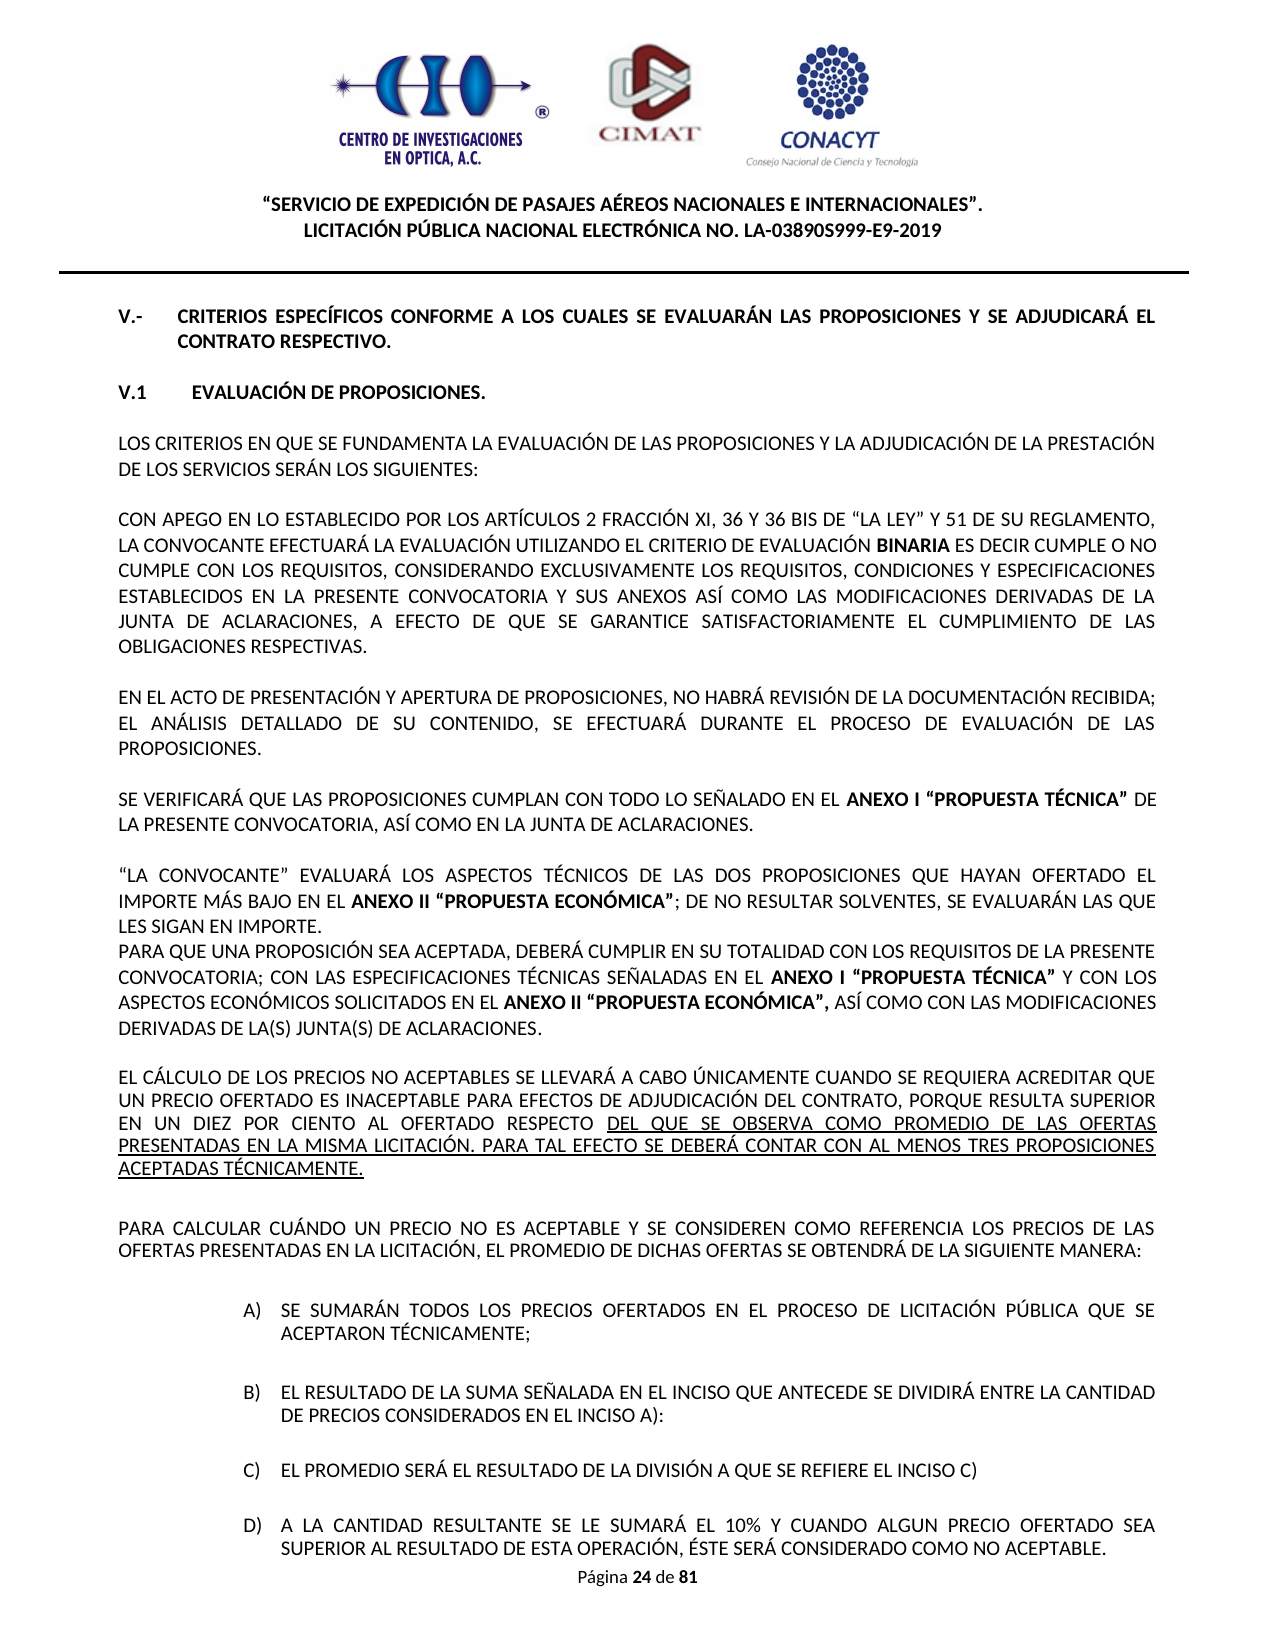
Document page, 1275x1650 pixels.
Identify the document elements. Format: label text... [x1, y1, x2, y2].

text CON APEGO EN LO ESTABLECIDO POR LOS ARTÍCULOS 2 FRACCIÓN XI, 36 Y 36 BIS DE “LA LEY” Y 51 DE SU REGLAMENTO, LA CONVOCANTE EFECTUARÁ LA EVALUACIÓN UTILIZANDO EL CRITERIO DE EVALUACIÓN BINARIA ES DECIR CUMPLE O NO CUMPLE CON LOS REQUISITOS, CONSIDERANDO EXCLUSIVAMENTE LOS REQUISITOS, CONDICIONES Y ESPECIFICACIONES ESTABLECIDOS EN LA PRESENTE CONVOCATORIA Y SUS ANEXOS ASÍ COMO LAS MODIFICACIONES DERIVADAS DE LA JUNTA DE ACLARACIONES, A EFECTO DE QUE SE GARANTICE SATISFACTORIAMENTE EL CUMPLIMIENTO DE LAS OBLIGACIONES RESPECTIVAS. [118, 507, 1157, 659]
text PARA QUE UNA PROPOSICIÓN SEA ACEPTADA, DEBERÁ CUMPLIR EN SU TOTALIDAD CON LOS REQUISITOS DE LA PRESENTE CONVOCATORIA; CON LAS ESPECIFICACIONES TÉCNICAS SEÑALADAS EN EL ANEXO I “PROPUESTA TÉCNICA” Y CON LOS ASPECTOS ECONÓMICOS SOLICITADOS EN EL ANEXO II “PROPUESTA ECONÓMICA”, ASÍ COMO CON LAS MODIFICACIONES DERIVADAS DE LA(S) JUNTA(S) DE ACLARACIONES. [118, 939, 1157, 1040]
text V.- CRITERIOS ESPECÍFICOS CONFORME A LOS CUALES SE EVALUARÁN LAS PROPOSICIONES Y SE ADJUDICARÁ EL CONTRATO RESPECTIVO. [118, 303, 1157, 354]
list el promedio será el resultado de la división a que se refiere el inciso c) [243, 1459, 1157, 1482]
text “LA CONVOCANTE” EVALUARÁ LOS ASPECTOS TÉCNICOS DE LAS DOS PROPOSICIONES QUE HAYAN OFERTADO EL IMPORTE MÁS BAJO EN EL ANEXO II “PROPUESTA ECONÓMICA”; DE NO RESULTAR SOLVENTES, SE EVALUARÁN LAS QUE LES SIGAN EN IMPORTE. [118, 862, 1157, 939]
list a la cantidad resultante se le sumará el 10% y cuando algun precio ofertado sea superior al resultado de esta operación, éste será considerado como no aceptable. [243, 1514, 1157, 1559]
text El cálculo de los precios no aceptables se llevará a cabo únicamente cuando se requiera acreditar que un precio ofertado es inaceptable para efectos de adjudicación del contrato, porque resulta superior en un diez por ciento al ofertado respecto del que se observa como PROMEDIO DE LAS OFERTAS PRESENTADAS EN LA MISMA LICITACIÓN. PARA TAL EFECTO SE DEBERÁ CONTAR CON AL MENOS TRES PROPOSICIONES ACEPTADAS TÉCNICAMENTE. [118, 1066, 1157, 1180]
text SE VERIFICARÁ QUE LAS PROPOSICIONES CUMPLAN CON TODO LO SEÑALADO EN EL ANEXO I “PROPUESTA TÉCNICA” DE LA PRESENTE CONVOCATORIA, ASÍ COMO EN LA JUNTA DE ACLARACIONES. [118, 786, 1157, 837]
text V.1 EVALUACIÓN DE PROPOSICIONES. [118, 379, 1157, 405]
text EN EL ACTO DE PRESENTACIÓN Y APERTURA DE PROPOSICIONES, NO HABRÁ REVISIÓN DE LA DOCUMENTACIÓN RECIBIDA; EL ANÁLISIS DETALLADO DE SU CONTENIDO, SE EFECTUARÁ DURANTE EL PROCESO DE EVALUACIÓN DE LAS PROPOSICIONES. [118, 684, 1157, 761]
list El resultado de la suma señalada en el inciso que antecede se dividirá enTre la cantidad de precios considerados en el inciso a): [243, 1381, 1157, 1427]
text LOS CRITERIOS EN QUE SE FUNDAMENTA LA EVALUACIÓN DE LAS PROPOSICIONES Y LA ADJUDICACIÓN DE LA PRESTACIÓN DE LOS SERVICIOS SERÁN LOS SIGUIENTES: [118, 430, 1157, 481]
list Se sumarán todos los precios ofertados en el proceso de licitación pública que se aceptaron técnicamente; [243, 1299, 1157, 1344]
text Para calcular cuándo un precio no es aceptable y se considereN como referencia los precios de las ofertas presentadas en la licitación, el promedio de dichas ofertas se obtendrá de la siguiente manera: [118, 1217, 1157, 1262]
picture [328, 18, 920, 167]
